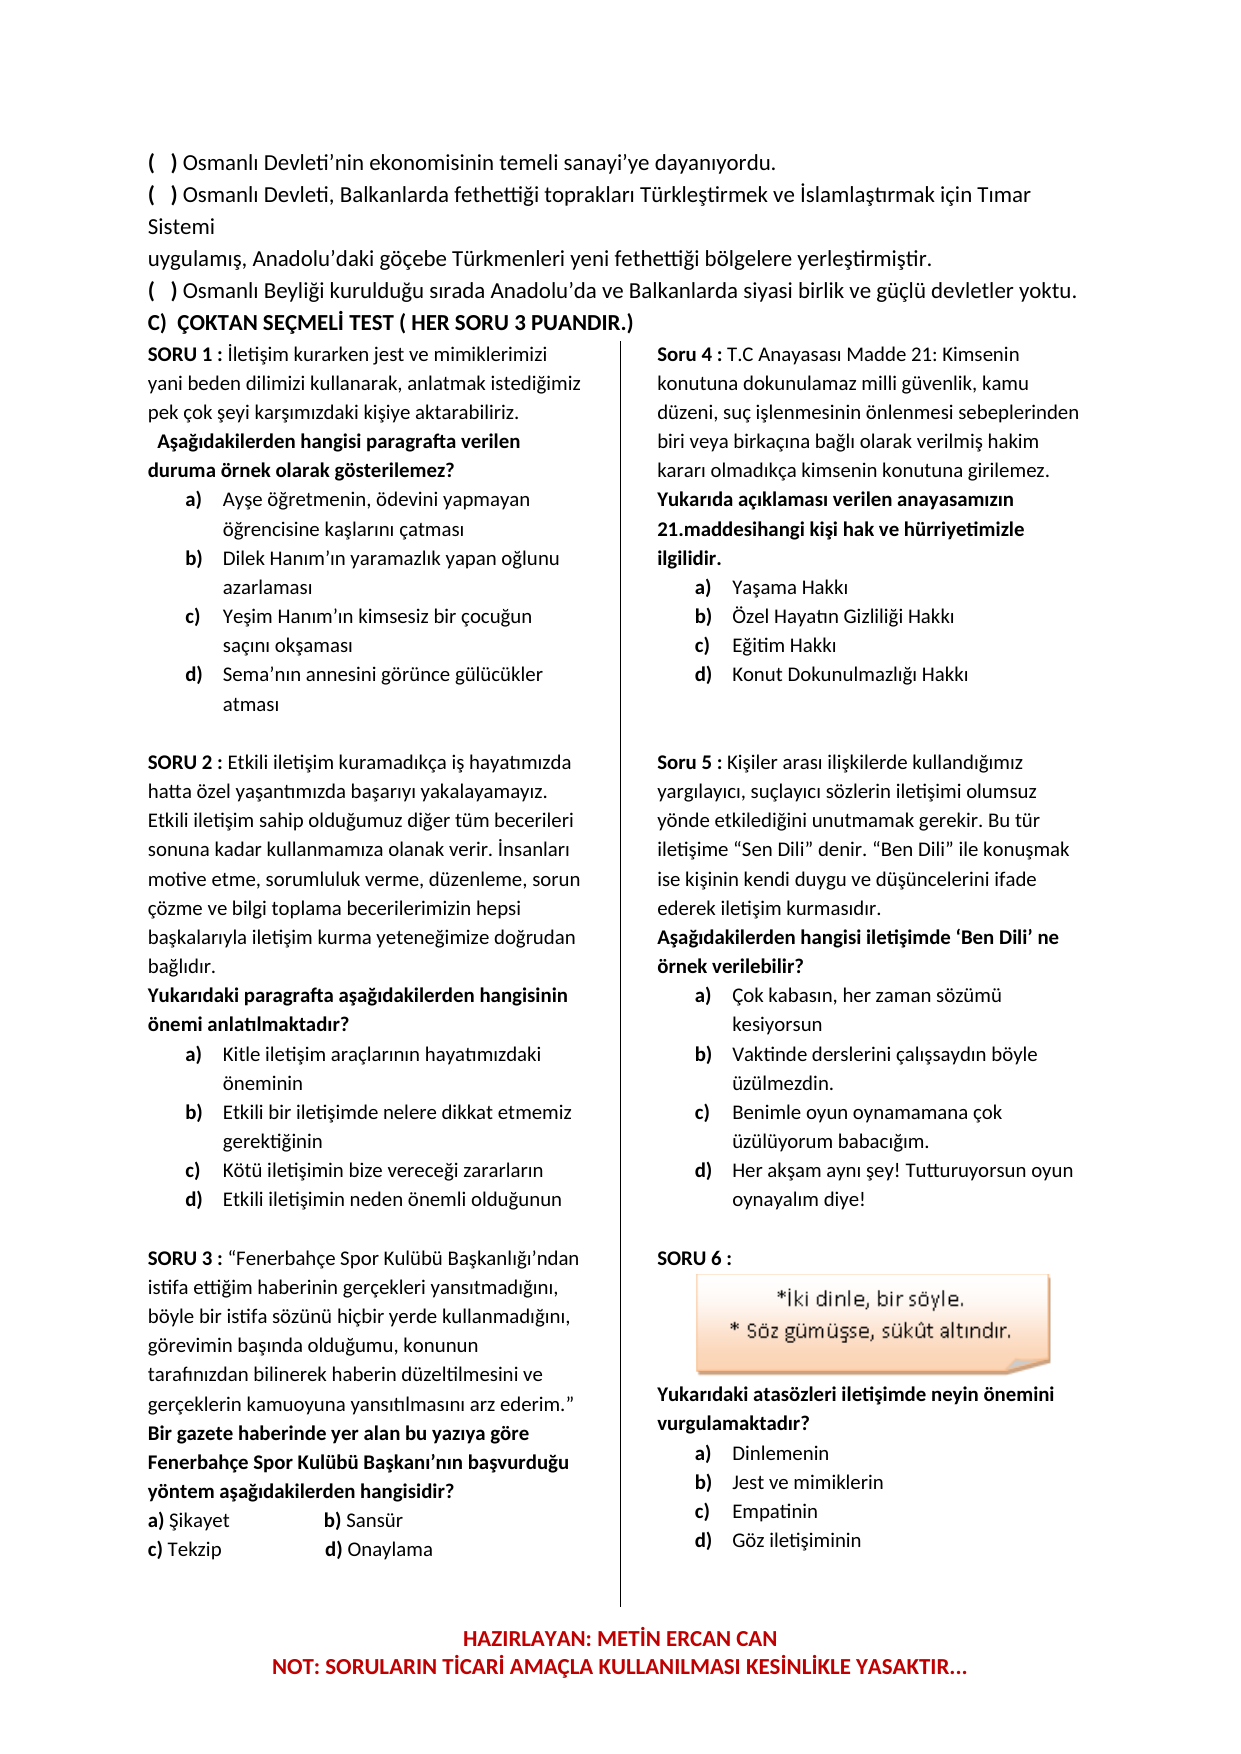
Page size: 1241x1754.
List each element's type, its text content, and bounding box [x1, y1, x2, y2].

list Benimle oyun oynamamana çok üzülüyorum babacığım. [694, 1099, 1093, 1154]
text Soru 4 : T.C Anayasası Madde 21: Kimsenin konutuna dokunulamaz milli güvenlik, kamu düzeni, suç işlenmesinin önlenmesi sebeplerinden biri veya birkaçına bağlı olarak verilmiş hakim kararı olmadıkça kimsenin konutuna girilemez. [657, 341, 1093, 483]
text Yukarıdaki paragrafta aşağıdakilerden hangisinin önemi anlatılmaktadır? [148, 982, 583, 1037]
list Kötü iletişimin bize vereceği zararların [185, 1157, 583, 1183]
list Empatinin [694, 1498, 1093, 1523]
text Soru 5 : Kişiler arası ilişkilerde kullandığımız yargılayıcı, suçlayıcı sözlerin iletişimi olumsuz yönde etkilediğini unutmamak gerekir. Bu tür iletişime “Sen Dili” denir. “Ben Dili” ile konuşmak ise kişinin kendi duygu ve düşüncelerini ifade ederek iletişim kurmasıdır. [657, 749, 1093, 920]
text Yukarıda açıklaması verilen anayasamızın 21.maddesihangi kişi hak ve hürriyetimizle ilgilidir. [657, 487, 1093, 570]
text SORU 2 : Etkili iletişim kuramadıkça iş hayatımızda hatta özel yaşantımızda başarıyı yakalayamayız. Etkili iletişim sahip olduğumuz diğer tüm becerileri sonuna kadar kullanmamıza olanak verir. İnsanları motive etme, sorumluluk verme, düzenleme, sorun çözme ve bilgi toplama becerilerimizin hepsi başkalarıyla iletişim kurma yeteneğimize doğrudan bağlıdır. [148, 749, 583, 979]
list Konut Dokunulmazlığı Hakkı [694, 662, 1093, 687]
text uygulamış, Anadolu’daki göçebe Türkmenleri yeni fethettiği bölgelere yerleştirmiştir. [148, 244, 1093, 272]
list Her akşam aynı şey! Tutturuyorsun oyun oynayalım diye! [694, 1157, 1093, 1212]
list Yeşim Hanım’ın kimsesiz bir çocuğun saçını okşaması [185, 603, 583, 658]
list Kitle iletişim araçlarının hayatımızdaki öneminin [185, 1041, 583, 1095]
list Dinlemenin [694, 1440, 1093, 1465]
list Eğitim Hakkı [694, 632, 1093, 658]
text C) ÇOKTAN SEÇMELİ TEST ( HER SORU 3 PUANDIR.) [148, 308, 1093, 337]
list Etkili iletişimin neden önemli olduğunun [185, 1187, 583, 1212]
list Dilek Hanım’ın yaramazlık yapan oğlunu azarlaması [185, 545, 583, 599]
text Yukarıdaki atasözleri iletişimde neyin önemini vurgulamaktadır? [657, 1381, 1093, 1436]
text a) Şikayet b) Sansür [148, 1507, 583, 1533]
text ( ) Osmanlı Devleti’nin ekonomisinin temeli sanayi’ye dayanıyordu. [148, 148, 1093, 176]
text SORU 1 : İletişim kurarken jest ve mimiklerimizi yani beden dilimizi kullanarak, anlatmak istediğimiz pek çok şeyi karşımızdaki kişiye aktarabiliriz. [148, 341, 583, 424]
list Ayşe öğretmenin, ödevini yapmayan öğrencisine kaşlarını çatması [185, 487, 583, 541]
list Etkili bir iletişimde nelere dikkat etmemiz gerektiğinin [185, 1099, 583, 1154]
list Özel Hayatın Gizliliği Hakkı [694, 603, 1093, 629]
list Yaşama Hakkı [694, 574, 1093, 599]
text Bir gazete haberinde yer alan bu yazıya göre Fenerbahçe Spor Kulübü Başkanı’nın başvurduğu yöntem aşağıdakilerden hangisidir? [148, 1420, 583, 1504]
list Göz iletişiminin [694, 1527, 1093, 1553]
list Sema’nın annesini görünce gülücükler atması [185, 662, 583, 716]
text c) Tekzip d) Onaylama [148, 1537, 583, 1562]
text Aşağıdakilerden hangisi iletişimde ‘Ben Dili’ ne örnek verilebilir? [657, 924, 1093, 979]
text SORU 3 : “Fenerbahçe Spor Kulübü Başkanlığı’ndan istifa ettiğim haberinin gerçekleri yansıtmadığını, böyle bir istifa sözünü hiçbir yerde kullanmadığını, görevimin başında olduğumu, konunun tarafınızdan bilinerek haberin düzeltilmesini ve gerçeklerin kamuoyuna yansıtılmasını arz ederim.” [148, 1245, 583, 1416]
list Vaktinde derslerini çalışsaydın böyle üzülmezdin. [694, 1041, 1093, 1095]
text Aşağıdakilerden hangisi paragrafta verilen duruma örnek olarak gösterilemez? [148, 428, 583, 483]
picture [696, 1274, 1054, 1378]
list Jest ve mimiklerin [694, 1469, 1093, 1494]
text ( ) Osmanlı Beyliği kurulduğu sırada Anadolu’da ve Balkanlarda siyasi birlik ve güçlü devletler yoktu. [148, 276, 1093, 304]
text ( ) Osmanlı Devleti, Balkanlarda fethettiği toprakları Türkleştirmek ve İslamlaştırmak için Tımar Sistemi [148, 180, 1093, 240]
list Çok kabasın, her zaman sözümü kesiyorsun [694, 982, 1093, 1037]
text SORU 6 : [657, 1245, 1093, 1270]
